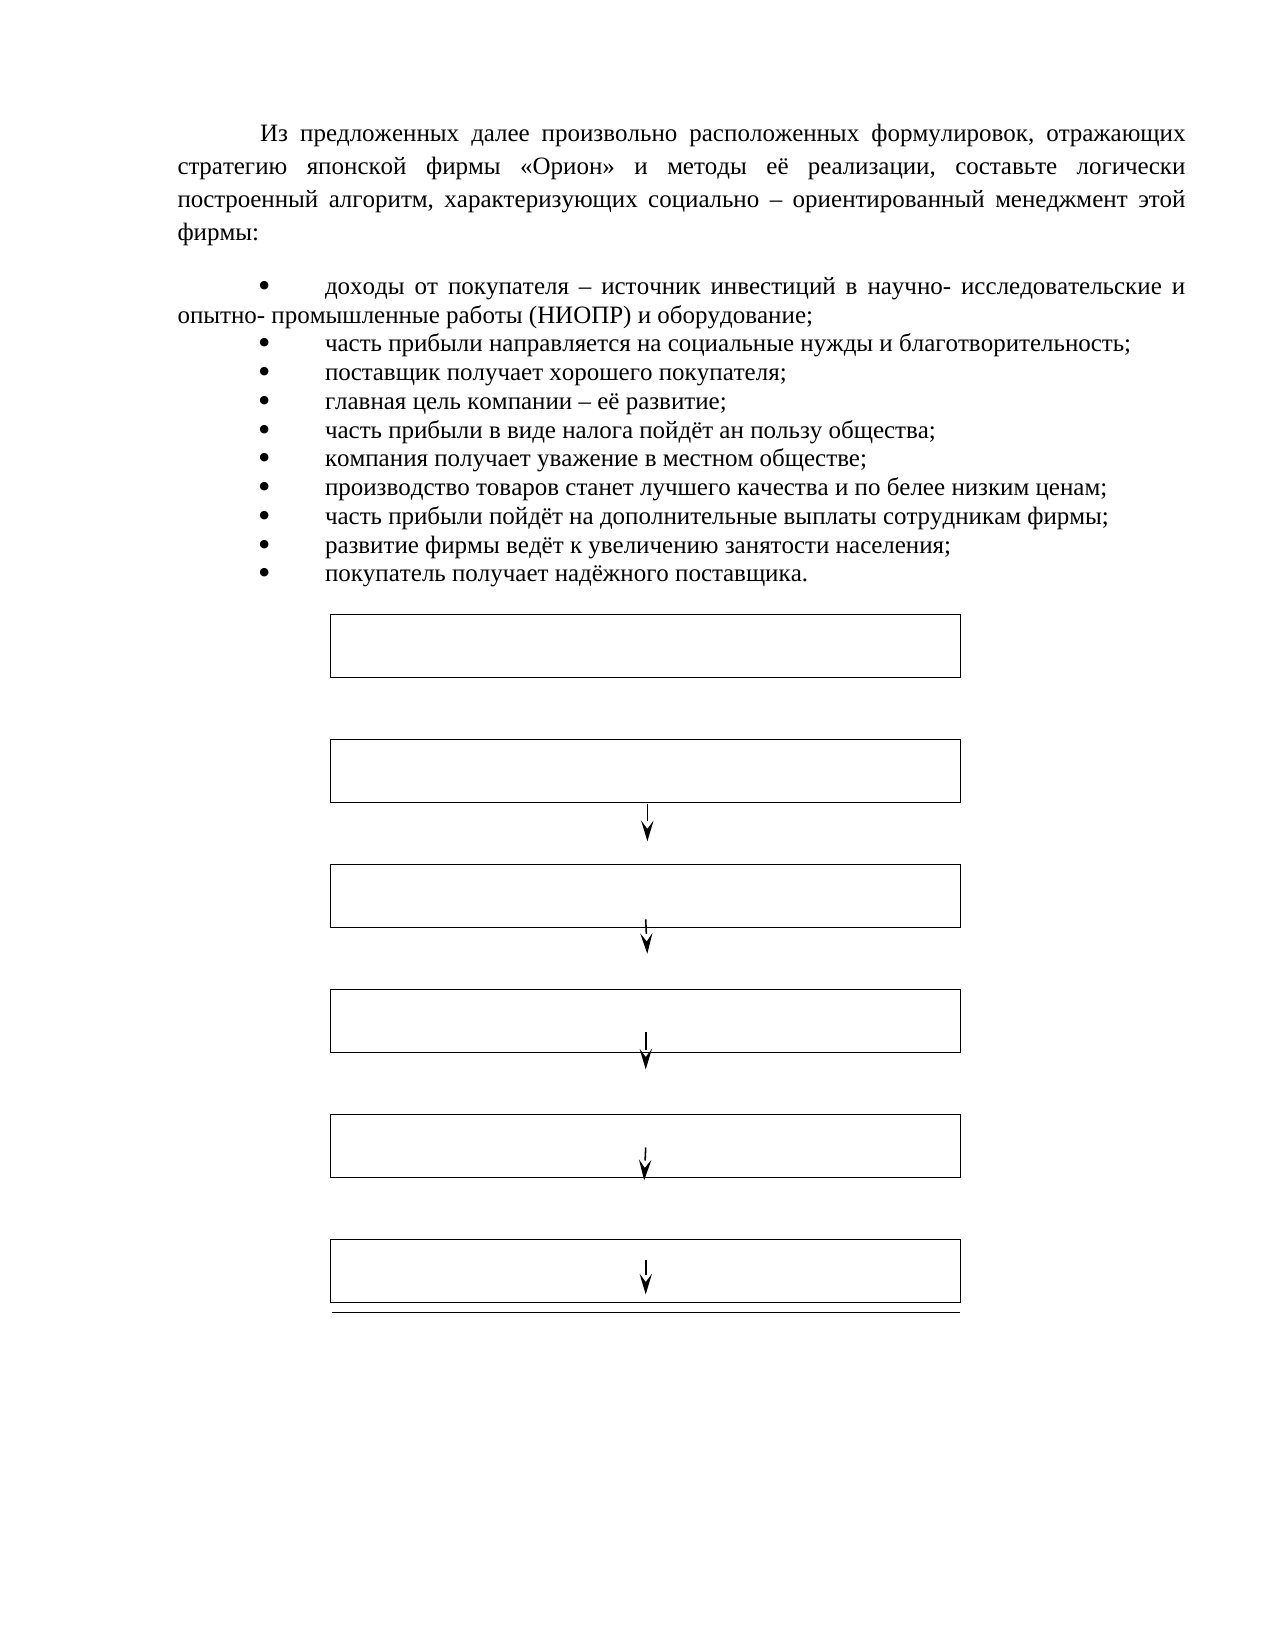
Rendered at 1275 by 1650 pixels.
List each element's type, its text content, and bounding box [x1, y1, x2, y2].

list главная цель компании – её развитие; [177, 386, 1186, 415]
list покупатель получает надёжного поставщика. [177, 558, 1186, 587]
text Из предложенных далее произвольно расположенных формулировок, отражающих стратегию японской фирмы «Орион» и методы её реализации, составьте логически построенный алгоритм, характеризующих социально – ориентированный менеджмент этой фирмы: [177, 118, 1186, 246]
list развитие фирмы ведёт к увеличению занятости населения; [177, 530, 1186, 558]
list производство товаров станет лучшего качества и по белее низким ценам; [177, 472, 1186, 501]
list часть прибыли направляется на социальные нужды и благотворительность; [177, 328, 1186, 357]
list часть прибыли в виде налога пойдёт ан пользу общества; [177, 415, 1186, 443]
list доходы от покупателя – источник инвестиций в научно- исследовательские и опытно- промышленные работы (НИОПР) и оборудование; [177, 271, 1186, 328]
list компания получает уважение в местном обществе; [177, 443, 1186, 472]
list поставщик получает хорошего покупателя; [177, 357, 1186, 386]
list часть прибыли пойдёт на дополнительные выплаты сотрудникам фирмы; [177, 501, 1186, 530]
